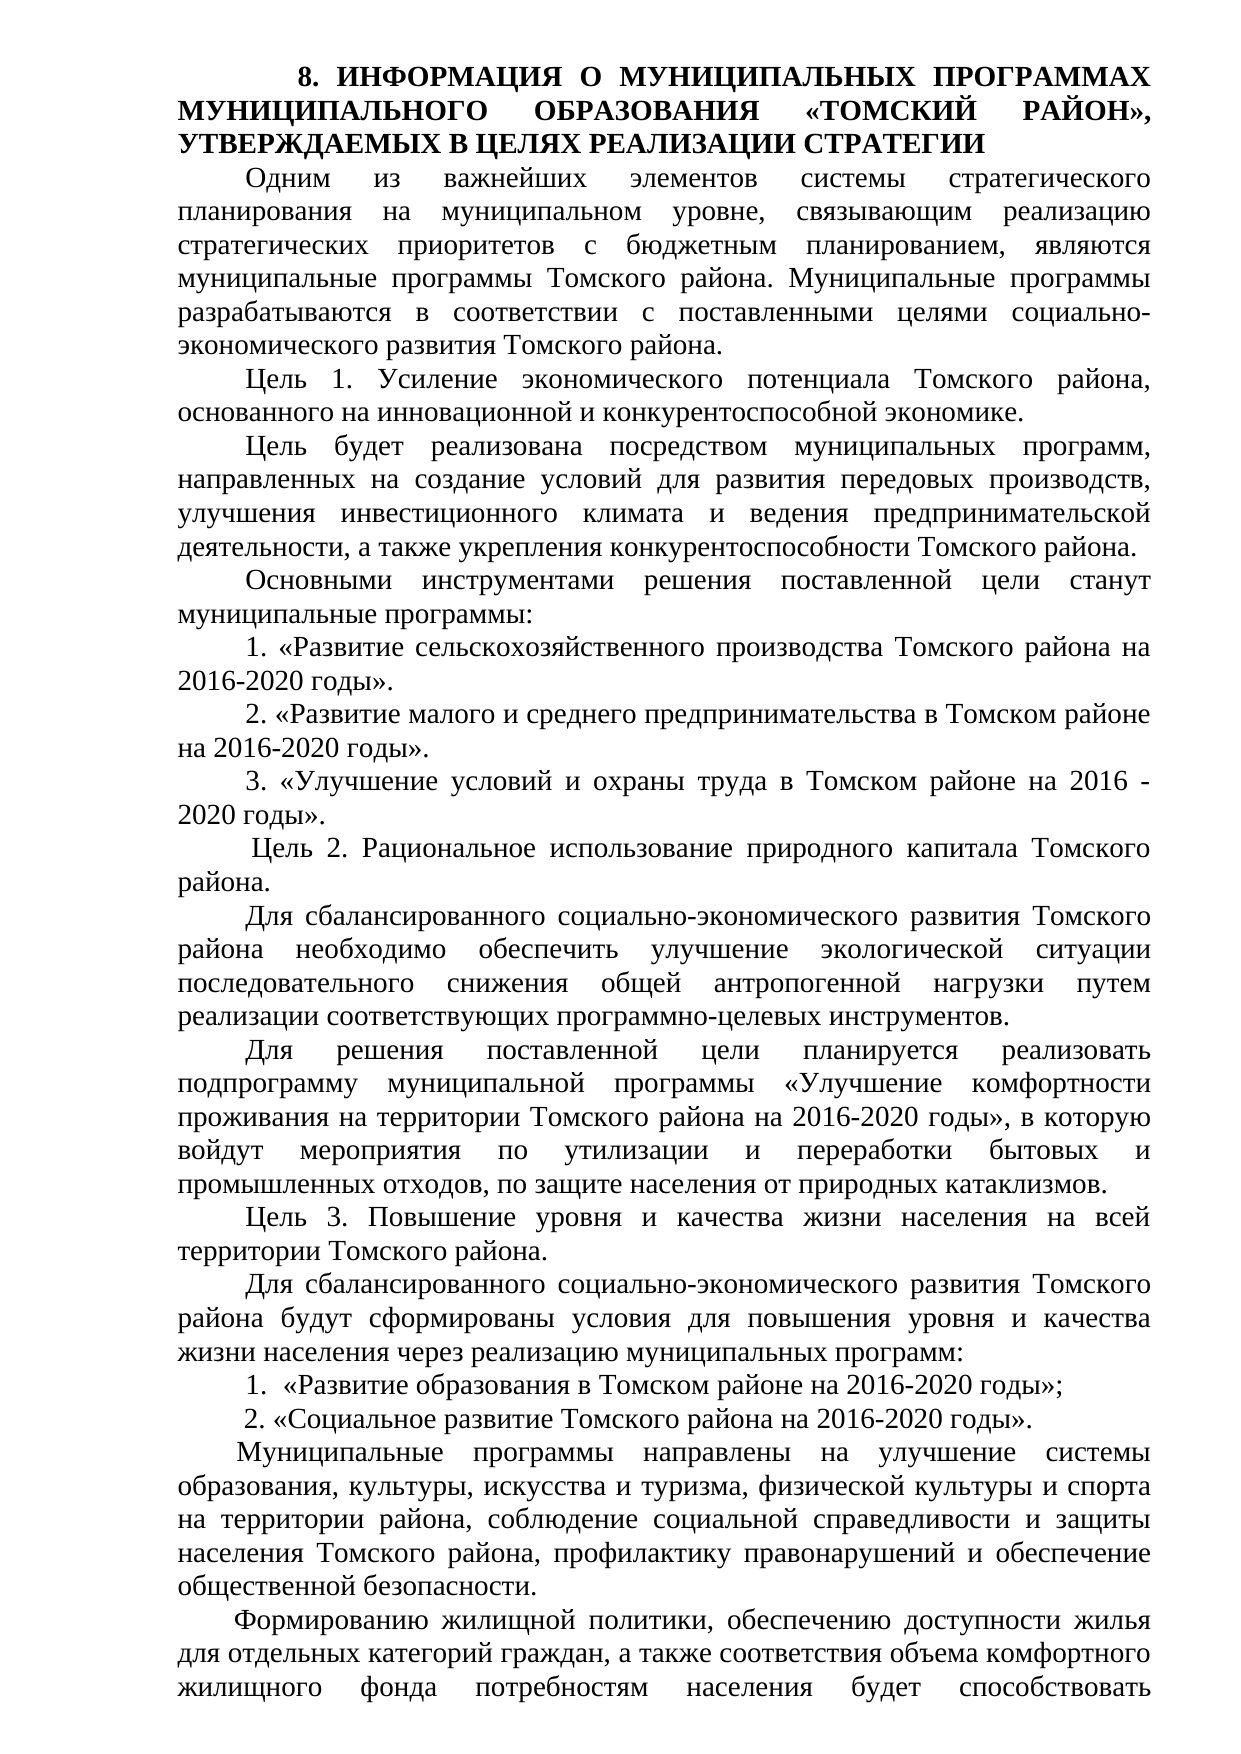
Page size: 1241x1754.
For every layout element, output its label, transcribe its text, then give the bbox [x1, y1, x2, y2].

text Для решения поставленной цели планируется реализовать подпрограмму муниципальной программы «Улучшение комфортности проживания на территории Томского района на 2016-2020 годы», в которую войдут мероприятия по утилизации и переработки бытовых и промышленных отходов, по защите населения от природных катаклизмов. [177, 1032, 1152, 1199]
text 3. «Улучшение условий и охраны труда в Томском районе на 2016 - 2020 годы». [177, 763, 1152, 831]
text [177, 1602, 1152, 1703]
text Цель 3. Повышение уровня и качества жизни населения на всей территории Томского района. [177, 1199, 1152, 1267]
text Цель 1. Усиление экономического потенциала Томского района, основанного на инновационной и конкурентоспособной экономике. [177, 361, 1152, 428]
text 2. «Развитие малого и среднего предпринимательства в Томском районе на 2016-2020 годы». [177, 696, 1152, 763]
text 1. «Развитие сельскохозяйственного производства Томского района на 2016-2020 годы». [177, 629, 1152, 696]
text 8. ИНФОРМАЦИЯ О МУНИЦИПАЛЬНЫХ ПРОГРАММАХ МУНИЦИПАЛЬНОГО ОБРАЗОВАНИЯ «ТОМСКИЙ РАЙОН», УТВЕРЖДАЕМЫХ В ЦЕЛЯХ РЕАЛИЗАЦИИ СТРАТЕГИИ [177, 59, 1152, 160]
text Муниципальные программы направлены на улучшение системы образования, культуры, искусства и туризма, физической культуры и спорта на территории района, соблюдение социальной справедливости и защиты населения Томского района, профилактику правонарушений и обеспечение общественной безопасности. [177, 1434, 1152, 1602]
text Цель 2. Рациональное использование природного капитала Томского района. [177, 831, 1152, 898]
text Основными инструментами решения поставленной цели станут муниципальные программы: [177, 562, 1152, 629]
list «Развитие образования в Томском районе на 2016-2020 годы»; [245, 1367, 1152, 1401]
text Для сбалансированного социально-экономического развития Томского района необходимо обеспечить улучшение экологической ситуации последовательного снижения общей антропогенной нагрузки путем реализации соответствующих программно-целевых инструментов. [177, 898, 1152, 1032]
text Цель будет реализована посредством муниципальных программ, направленных на создание условий для развития передовых производств, улучшения инвестиционного климата и ведения предпринимательской деятельности, а также укрепления конкурентоспособности Томского района. [177, 428, 1152, 562]
text Одним из важнейших элементов системы стратегического планирования на муниципальном уровне, связывающим реализацию стратегических приоритетов с бюджетным планированием, являются муниципальные программы Томского района. Муниципальные программы разрабатываются в соответствии с поставленными целями социально-экономического развития Томского района. [177, 160, 1152, 361]
text 2. «Социальное развитие Томского района на 2016-2020 годы». [177, 1401, 1152, 1434]
text Для сбалансированного социально-экономического развития Томского района будут сформированы условия для повышения уровня и качества жизни населения через реализацию муниципальных программ: [177, 1267, 1152, 1367]
